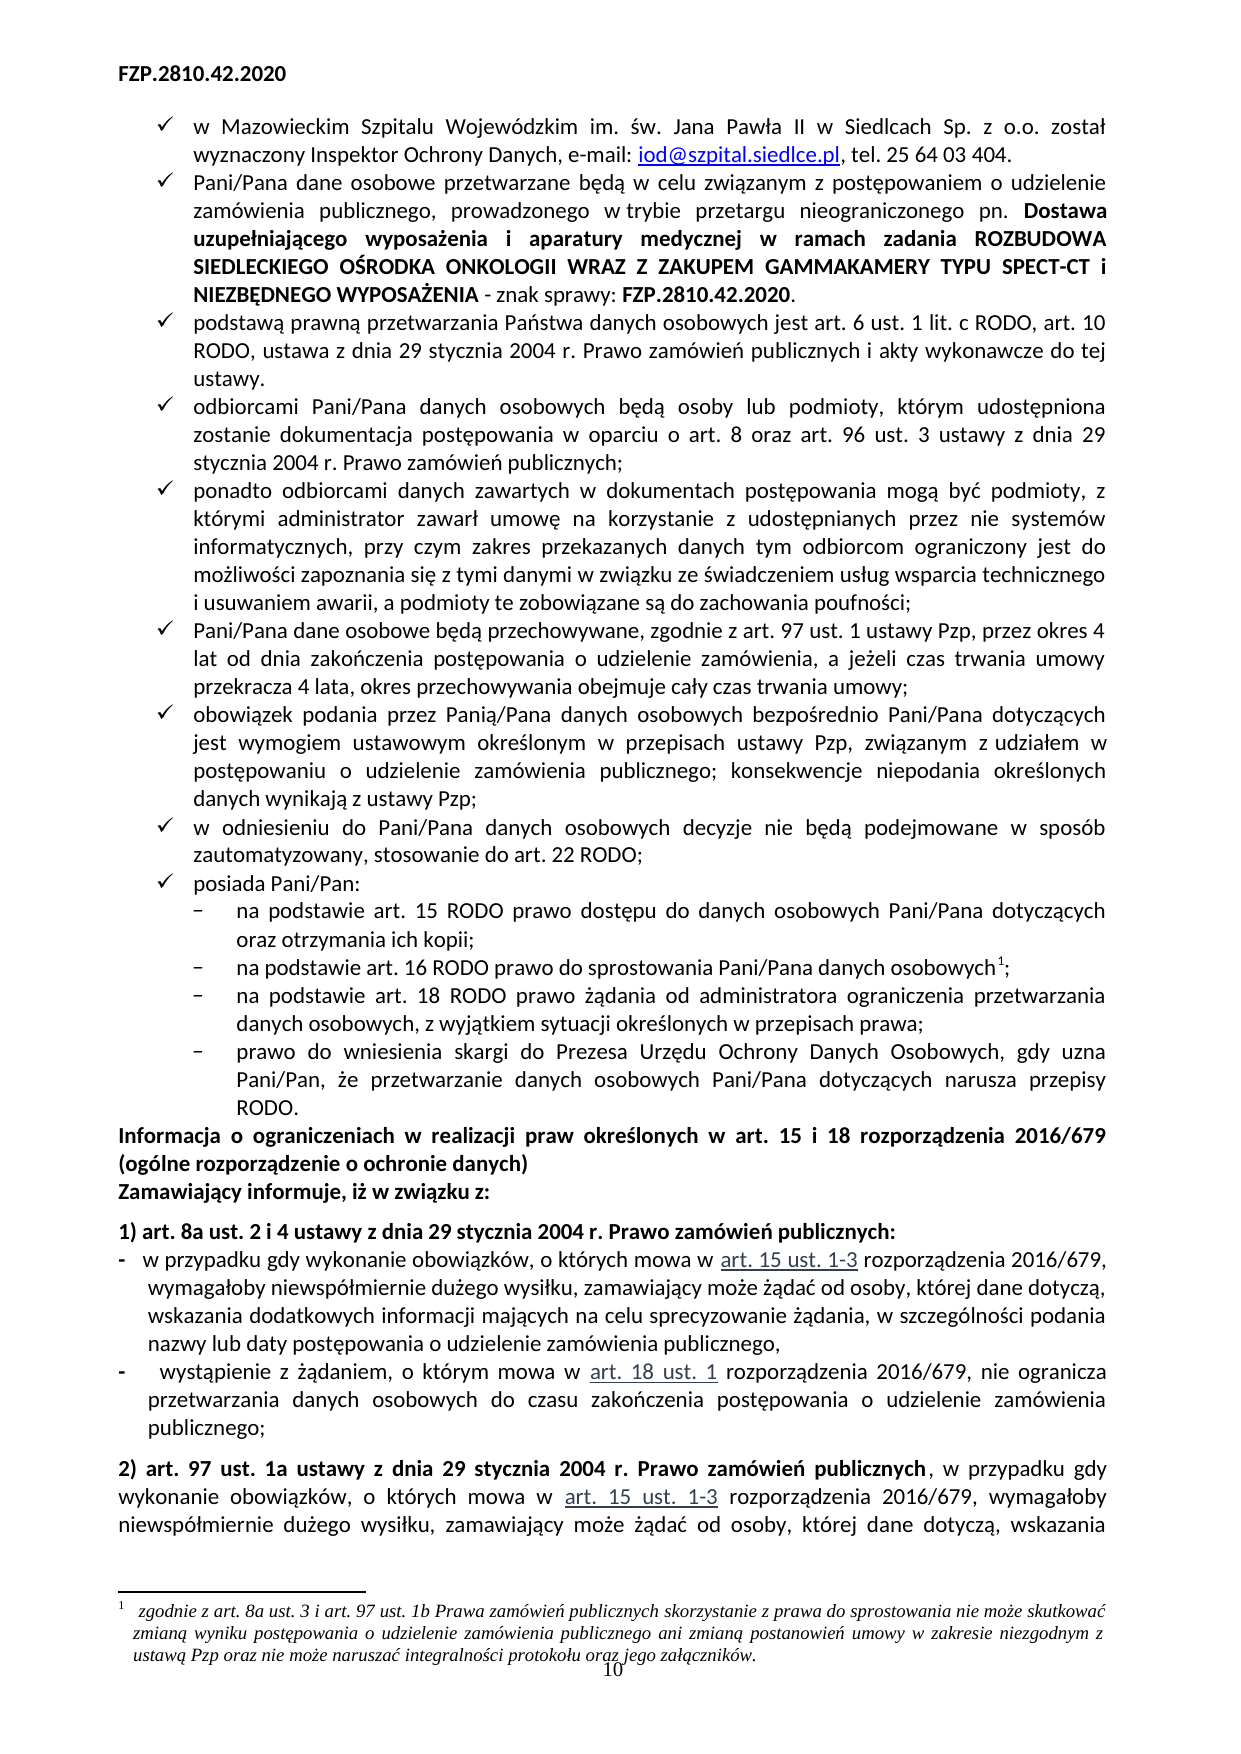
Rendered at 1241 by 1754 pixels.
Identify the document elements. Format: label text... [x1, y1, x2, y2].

text − na podstawie art. 16 RODO prawo do sprostowania Pani/Pana danych osobowych; [192, 953, 1107, 981]
text − na podstawie art. 18 RODO prawo żądania od administratora ograniczenia przetwarzania danych osobowych, z wyjątkiem sytuacji określonych w przepisach prawa; [192, 981, 1107, 1037]
list posiada Pani/Pan: [156, 869, 1107, 897]
text − prawo do wniesienia skargi do Prezesa Urzędu Ochrony Danych Osobowych, gdy uzna Pani/Pan, że przetwarzanie danych osobowych Pani/Pana dotyczących narusza przepisy RODO. [192, 1037, 1107, 1121]
text - wystąpienie z żądaniem, o którym mowa w art. 18 ust. 1 rozporządzenia 2016/679, nie ogranicza przetwarzania danych osobowych do czasu zakończenia postępowania o udzielenie zamówienia publicznego; [118, 1357, 1107, 1442]
list ponadto odbiorcami danych zawartych w dokumentach postępowania mogą być podmioty, z którymi administrator zawarł umowę na korzystanie z udostępnianych przez nie systemów informatycznych, przy czym zakres przekazanych danych tym odbiorcom ograniczony jest do możliwości zapoznania się z tymi danymi w związku ze świadczeniem usług wsparcia technicznego i usuwaniem awarii, a podmioty te zobowiązane są do zachowania poufności; [156, 476, 1107, 616]
text - w przypadku gdy wykonanie obowiązków, o których mowa w art. 15 ust. 1-3 rozporządzenia 2016/679, wymagałoby niewspółmiernie dużego wysiłku, zamawiający może żądać od osoby, której dane dotyczą, wskazania dodatkowych informacji mających na celu sprecyzowanie żądania, w szczególności podania nazwy lub daty postępowania o udzielenie zamówienia publicznego, [118, 1245, 1107, 1357]
list odbiorcami Pani/Pana danych osobowych będą osoby lub podmioty, którym udostępniona zostanie dokumentacja postępowania w oparciu o art. 8 oraz art. 96 ust. 3 ustawy z dnia 29 stycznia 2004 r. Prawo zamówień publicznych; [156, 392, 1107, 476]
text − na podstawie art. 15 RODO prawo dostępu do danych osobowych Pani/Pana dotyczących oraz otrzymania ich kopii; [192, 897, 1107, 953]
text 1) art. 8a ust. 2 i 4 ustawy z dnia 29 stycznia 2004 r. Prawo zamówień publicznych: [118, 1217, 1107, 1245]
list w Mazowieckim Szpitalu Wojewódzkim im. św. Jana Pawła II w Siedlcach Sp. z o.o. został wyznaczony Inspektor Ochrony Danych, e-mail: iod@szpital.siedlce.pl, tel. 25 64 03 404. [156, 112, 1107, 168]
list Pani/Pana dane osobowe będą przechowywane, zgodnie z art. 97 ust. 1 ustawy Pzp, przez okres 4 lat od dnia zakończenia postępowania o udzielenie zamówienia, a jeżeli czas trwania umowy przekracza 4 lata, okres przechowywania obejmuje cały czas trwania umowy; [156, 616, 1107, 701]
list obowiązek podania przez Panią/Pana danych osobowych bezpośrednio Pani/Pana dotyczących jest wymogiem ustawowym określonym w przepisach ustawy Pzp, związanym z udziałem w postępowaniu o udzielenie zamówienia publicznego; konsekwencje niepodania określonych danych wynikają z ustawy Pzp; [156, 701, 1107, 813]
list w odniesieniu do Pani/Pana danych osobowych decyzje nie będą podejmowane w sposób zautomatyzowany, stosowanie do art. 22 RODO; [156, 813, 1107, 869]
list podstawą prawną przetwarzania Państwa danych osobowych jest art. 6 ust. 1 lit. c RODO, art. 10 RODO, ustawa z dnia 29 stycznia 2004 r. Prawo zamówień publicznych i akty wykonawcze do tej ustawy. [156, 308, 1107, 392]
list Pani/Pana dane osobowe przetwarzane będą w celu związanym z postępowaniem o udzielenie zamówienia publicznego, prowadzonego w trybie przetargu nieograniczonego pn. Dostawa uzupełniającego wyposażenia i aparatury medycznej w ramach zadania ROZBUDOWA SIEDLECKIEGO OŚRODKA ONKOLOGII WRAZ Z ZAKUPEM GAMMAKAMERY TYPU SPECT-CT i NIEZBĘDNEGO WYPOSAŻENIA - znak sprawy: FZP.2810.42.2020. [156, 168, 1107, 308]
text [118, 1454, 1107, 1538]
text Informacja o ograniczeniach w realizacji praw określonych w art. 15 i 18 rozporządzenia 2016/679 (ogólne rozporządzenie o ochronie danych) [118, 1121, 1107, 1177]
text Zamawiający informuje, iż w związku z: [118, 1177, 1107, 1205]
